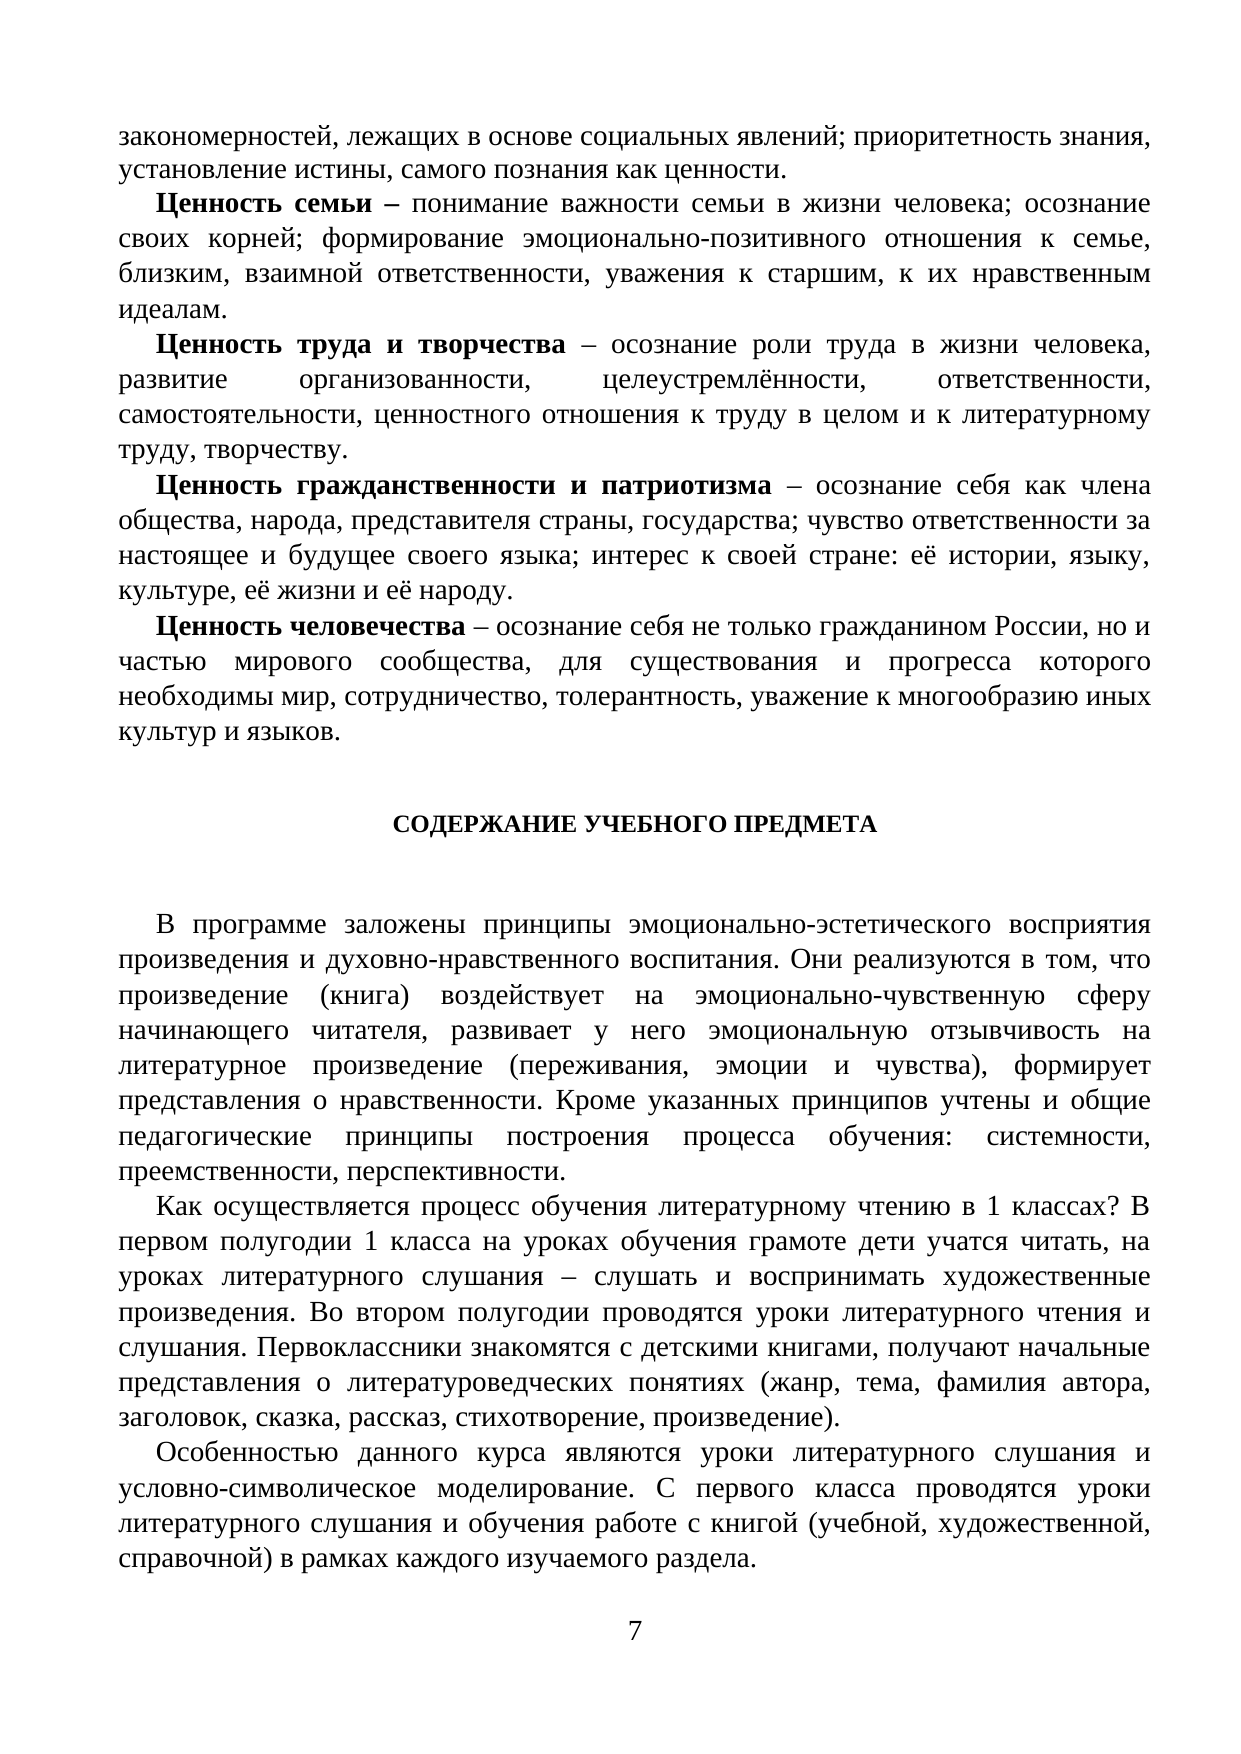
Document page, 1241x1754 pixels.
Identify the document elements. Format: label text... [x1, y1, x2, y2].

text Ценность гражданственности и патриотизма – осознание себя как члена общества, народа, представителя страны, государства; чувство ответственности за настоящее и будущее своего языка; интерес к своей стране: её истории, языку, культуре, её жизни и её народу. [118, 467, 1152, 606]
text Содержание учебного предмета [118, 809, 1152, 837]
text Ценность человечества – осознание себя не только гражданином России, но и частью мирового сообщества, для существования и прогресса которого необходимы мир, сотрудничество, толерантность, уважение к многообразию иных культур и языков. [118, 608, 1152, 747]
text Ценность семьи – понимание важности семьи в жизни человека; осознание своих корней; формирование эмоционально-позитивного отношения к семье, близким, взаимной ответственности, уважения к старшим, к их нравственным идеалам. [118, 185, 1152, 324]
text Ценность труда и творчества – осознание роли труда в жизни человека, развитие организованности, целеустремлённости, ответственности, самостоятельности, ценностного отношения к труду в целом и к литературному труду, творчеству. [118, 326, 1152, 465]
text Как осуществляется процесс обучения литературному чтению в 1 классах? В первом полугодии 1 класса на уроках обучения грамоте дети учатся читать, на уроках литературного слушания – слушать и воспринимать художественные произведения. Во втором полугодии проводятся уроки литературного чтения и слушания. Первоклассники знакомятся с детскими книгами, получают начальные представления о литературоведческих понятиях (жанр, тема, фамилия автора, заголовок, сказка, рассказ, стихотворение, произведение). [118, 1188, 1152, 1433]
text Особенностью данного курса являются уроки литературного слушания и условно-символическое моделирование. С первого класса проводятся уроки литературного слушания и обучения работе с книгой (учебной, художественной, справочной) в рамках каждого изучаемого раздела. [118, 1434, 1152, 1574]
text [118, 118, 1152, 185]
text В программе заложены принципы эмоционально-эстетического восприятия произведения и духовно-нравственного воспитания. Они реализуются в том, что произведение (книга) воздействует на эмоционально-чувственную сферу начинающего читателя, развивает у него эмоциональную отзывчивость на литературное произведение (переживания, эмоции и чувства), формирует представления о нравственности. Кроме указанных принципов учтены и общие педагогические принципы построения процесса обучения: системности, преемственности, перспективности. [118, 906, 1152, 1186]
